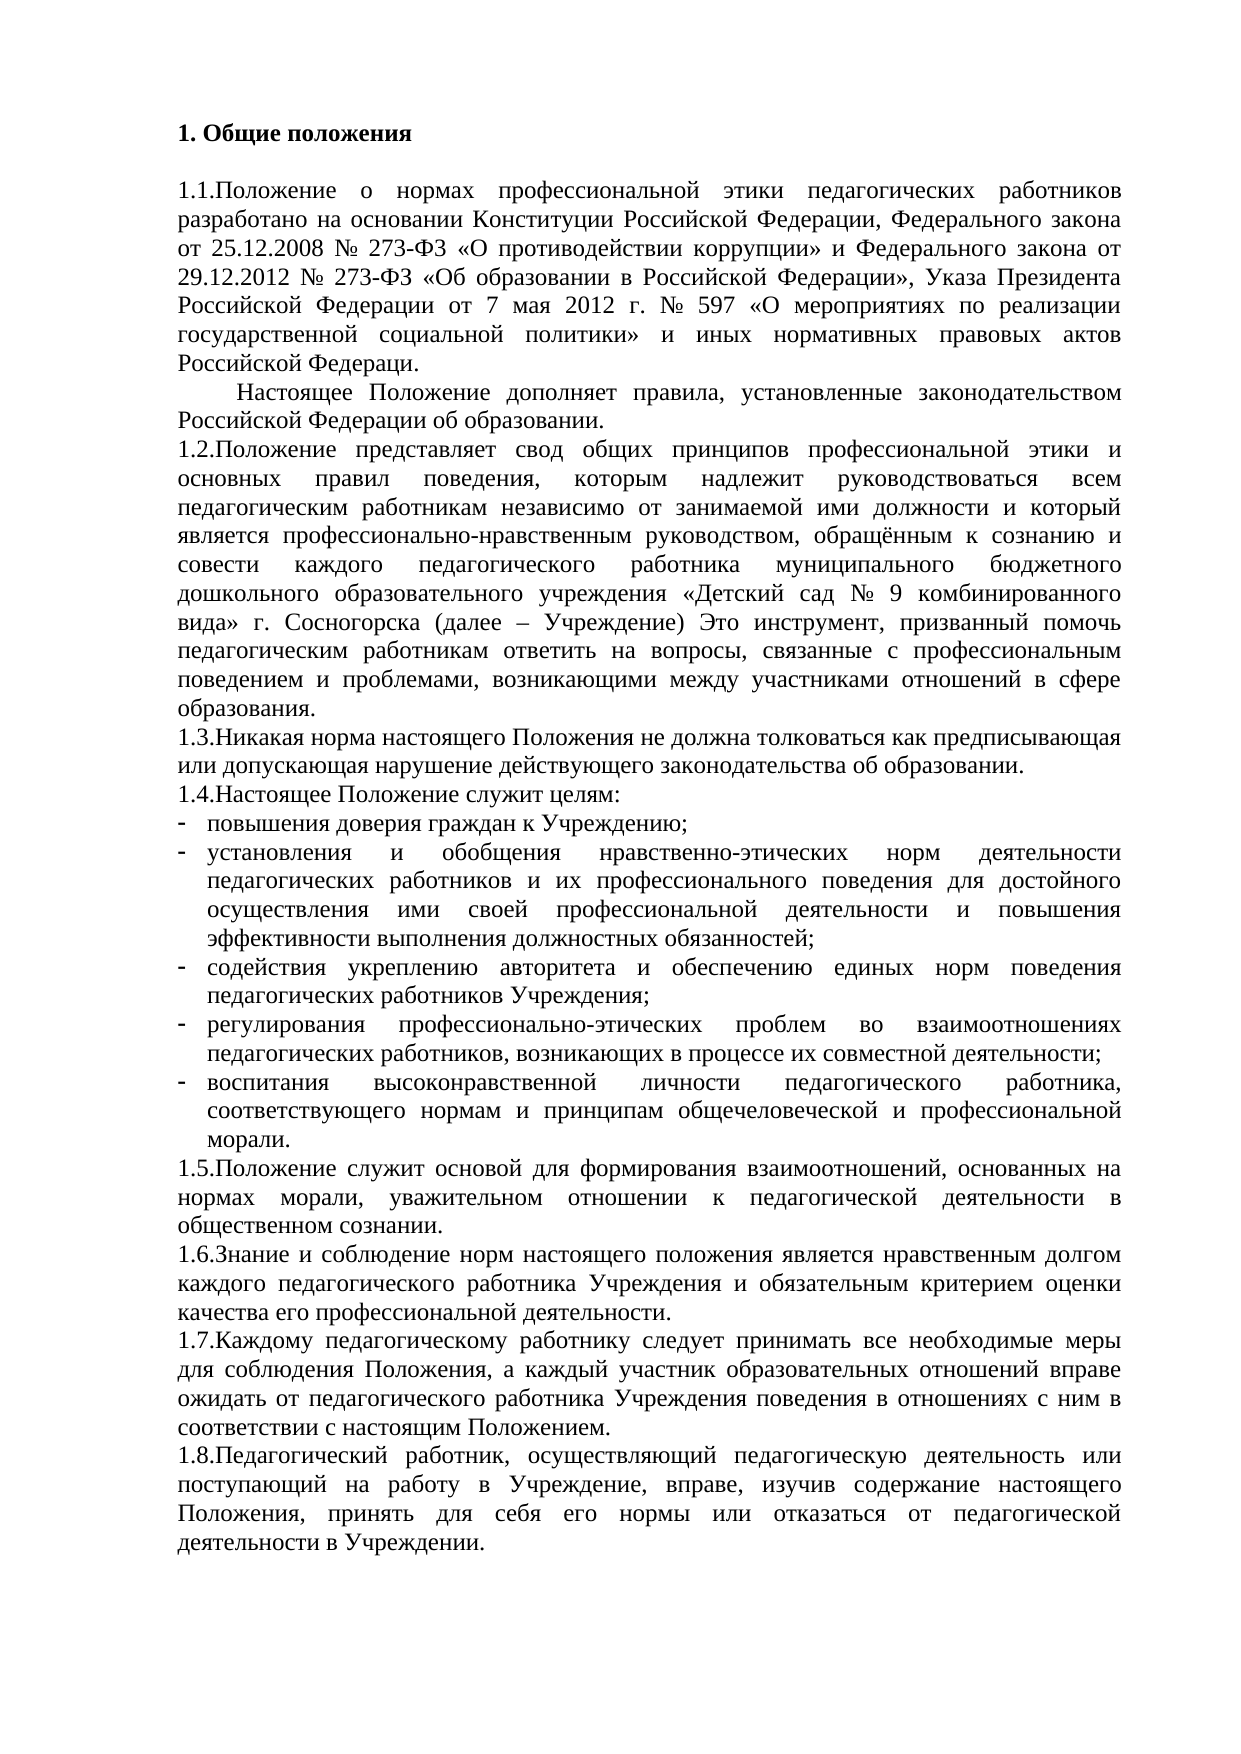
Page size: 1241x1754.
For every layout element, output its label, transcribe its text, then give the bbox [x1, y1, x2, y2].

text 1.5.Положение служит основой для формирования взаимоотношений, основанных на нормах морали, уважительном отношении к педагогической деятельности в общественном сознании. [177, 1153, 1122, 1239]
text Настоящее Положение дополняет правила, установленные законодательством Российской Федерации об образовании. [177, 377, 1122, 434]
list воспитания высоконравственной личности педагогического работника, соответствующего нормам и принципам общечеловеческой и профессиональной морали. [177, 1067, 1122, 1153]
text 1. Общие положения [177, 118, 1122, 147]
text 1.3.Никакая норма настоящего Положения не должна толковаться как предписывающая или допускающая нарушение действующего законодательства об образовании. [177, 722, 1122, 779]
text 1.7.Каждому педагогическому работнику следует принимать все необходимые меры для соблюдения Положения, а каждый участник образовательных отношений вправе ожидать от педагогического работника Учреждения поведения в отношениях с ним в соответствии с настоящим Положением. [177, 1326, 1122, 1441]
list повышения доверия граждан к Учреждению; [177, 808, 1122, 837]
list содействия укреплению авторитета и обеспечению единых норм поведения педагогических работников Учреждения; [177, 952, 1122, 1009]
list регулирования профессионально-этических проблем во взаимоотношениях педагогических работников, возникающих в процессе их совместной деятельности; [177, 1009, 1122, 1067]
text 1.6.Знание и соблюдение норм настоящего положения является нравственным долгом каждого педагогического работника Учреждения и обязательным критерием оценки качества его профессиональной деятельности. [177, 1239, 1122, 1326]
list установления и обобщения нравственно-этических норм деятельности педагогических работников и их профессионального поведения для достойного осуществления ими своей профессиональной деятельности и повышения эффективности выполнения должностных обязанностей; [177, 837, 1122, 952]
text 1.4.Настоящее Положение служит целям: [177, 779, 1122, 808]
text 1.2.Положение представляет свод общих принципов профессиональной этики и основных правил поведения, которым надлежит руководствоваться всем педагогическим работникам независимо от занимаемой ими должности и который является профессионально-нравственным руководством, обращённым к сознанию и совести каждого педагогического работника муниципального бюджетного дошкольного образовательного учреждения «Детский сад № 9 комбинированного вида» г. Сосногорска (далее – Учреждение) Это инструмент, призванный помочь педагогическим работникам ответить на вопросы, связанные с профессиональным поведением и проблемами, возникающими между участниками отношений в сфере образования. [177, 434, 1122, 722]
text 1.8.Педагогический работник, осуществляющий педагогическую деятельность или поступающий на работу в Учреждение, вправе, изучив содержание настоящего Положения, принять для себя его нормы или отказаться от педагогической деятельности в Учреждении. [177, 1441, 1122, 1556]
text 1.1.Положение о нормах профессиональной этики педагогических работников разработано на основании Конституции Российской Федерации, Федерального закона от 25.12.2008 № 273-Ф3 «О противодействии коррупции» и Федерального закона от 29.12.2012 № 273-ФЗ «Об образовании в Российской Федерации», Указа Президента Российской Федерации от 7 мая 2012 г. № 597 «О мероприятиях по реализации государственной социальной политики» и иных нормативных правовых актов Российской Федераци. [177, 176, 1122, 377]
